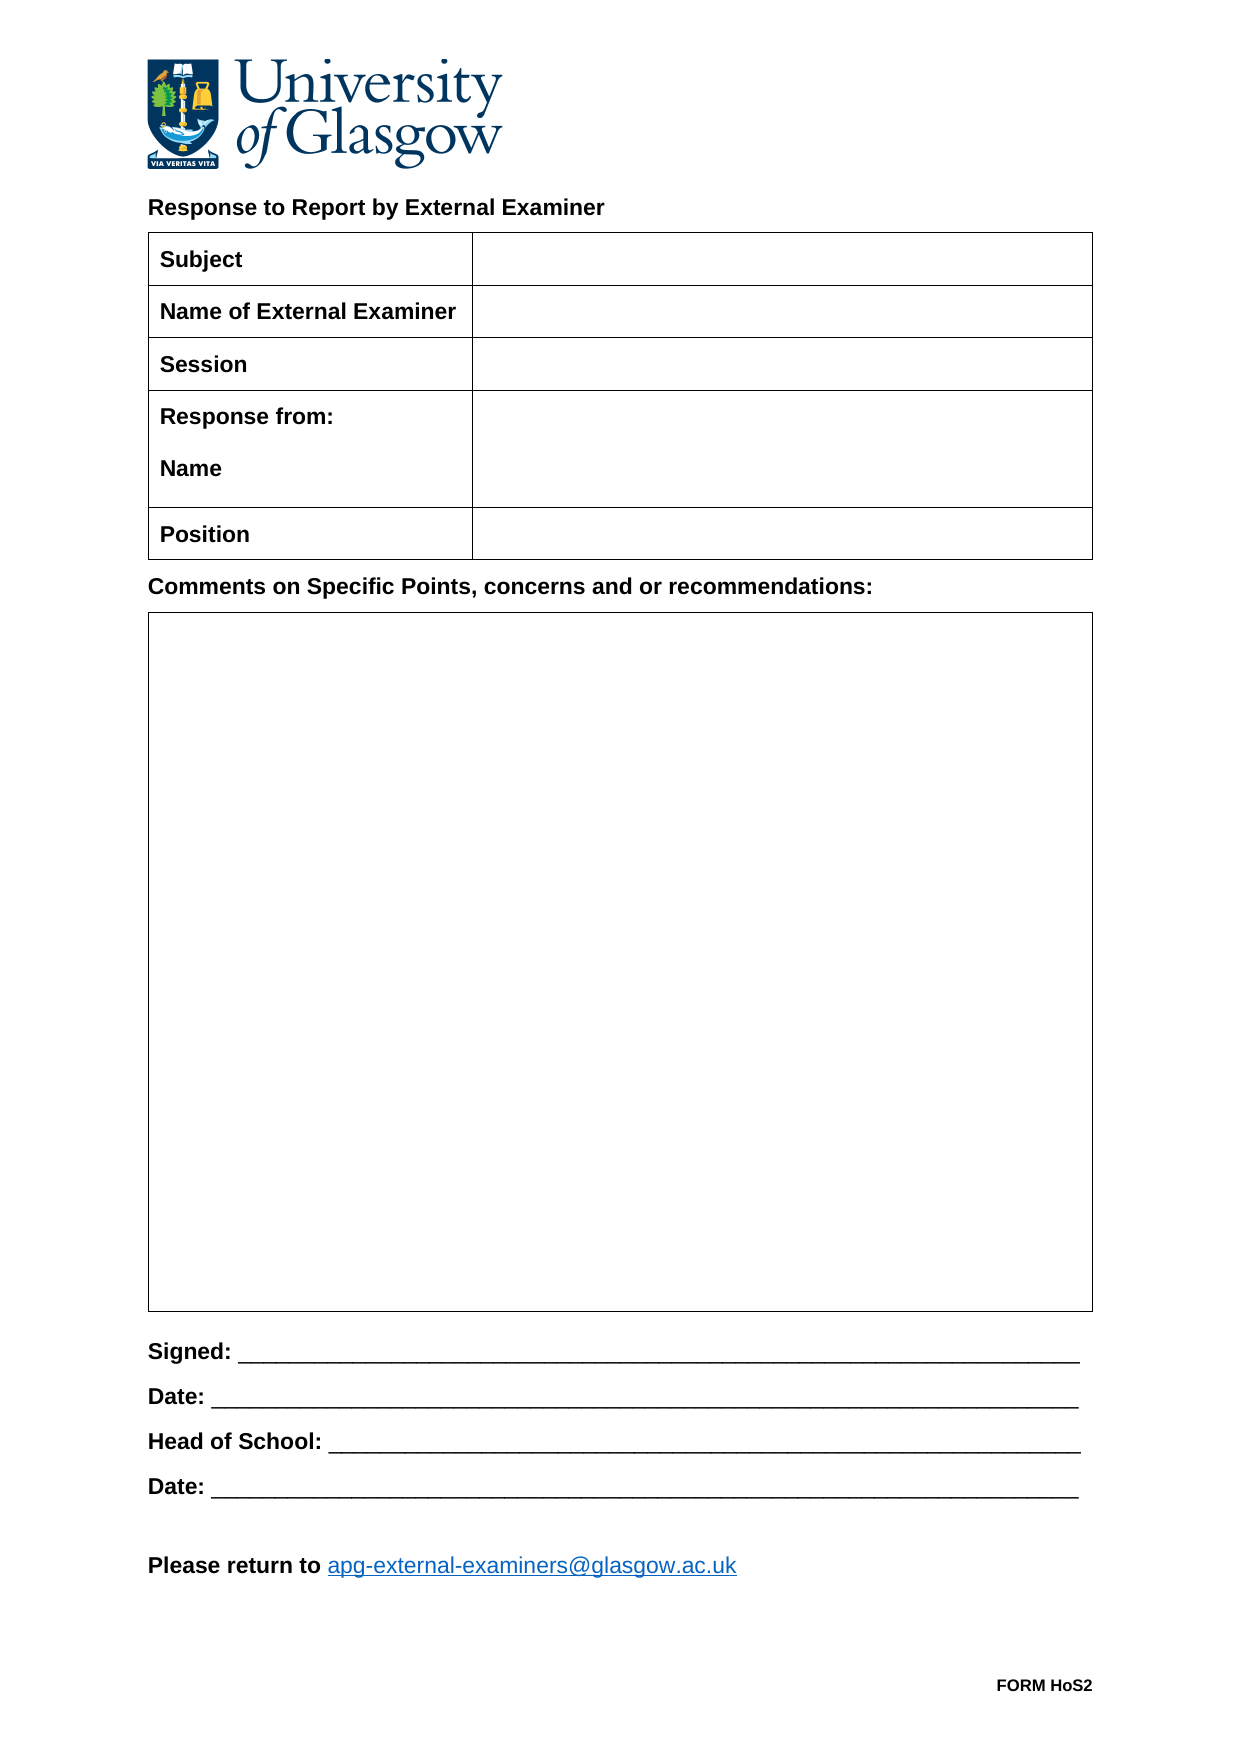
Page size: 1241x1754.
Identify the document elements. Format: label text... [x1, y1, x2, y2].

picture [147, 59, 503, 169]
table_cell [473, 338, 1092, 389]
table_header [473, 233, 1092, 285]
text Response to Report by External Examiner [148, 193, 1092, 220]
text Date: ____________________________________________________________________ [148, 1383, 1092, 1409]
table_header Subject [149, 233, 472, 285]
table_cell [473, 286, 1092, 337]
table_cell Session [149, 338, 472, 389]
table_cell Response from: Name [149, 391, 472, 507]
text Date: ____________________________________________________________________ [148, 1473, 1092, 1499]
table_cell [473, 391, 1092, 507]
table_cell Name of External Examiner [149, 286, 472, 337]
text Please return to apg-external-examiners@glasgow.ac.uk [148, 1552, 1092, 1579]
table_header [149, 613, 1092, 1311]
text Comments on Specific Points, concerns and or recommendations: [148, 573, 1092, 599]
text Signed: __________________________________________________________________ [148, 1338, 1092, 1364]
text Head of School: ___________________________________________________________ [148, 1428, 1092, 1454]
table_cell [473, 508, 1092, 559]
table_cell Position [149, 508, 472, 559]
